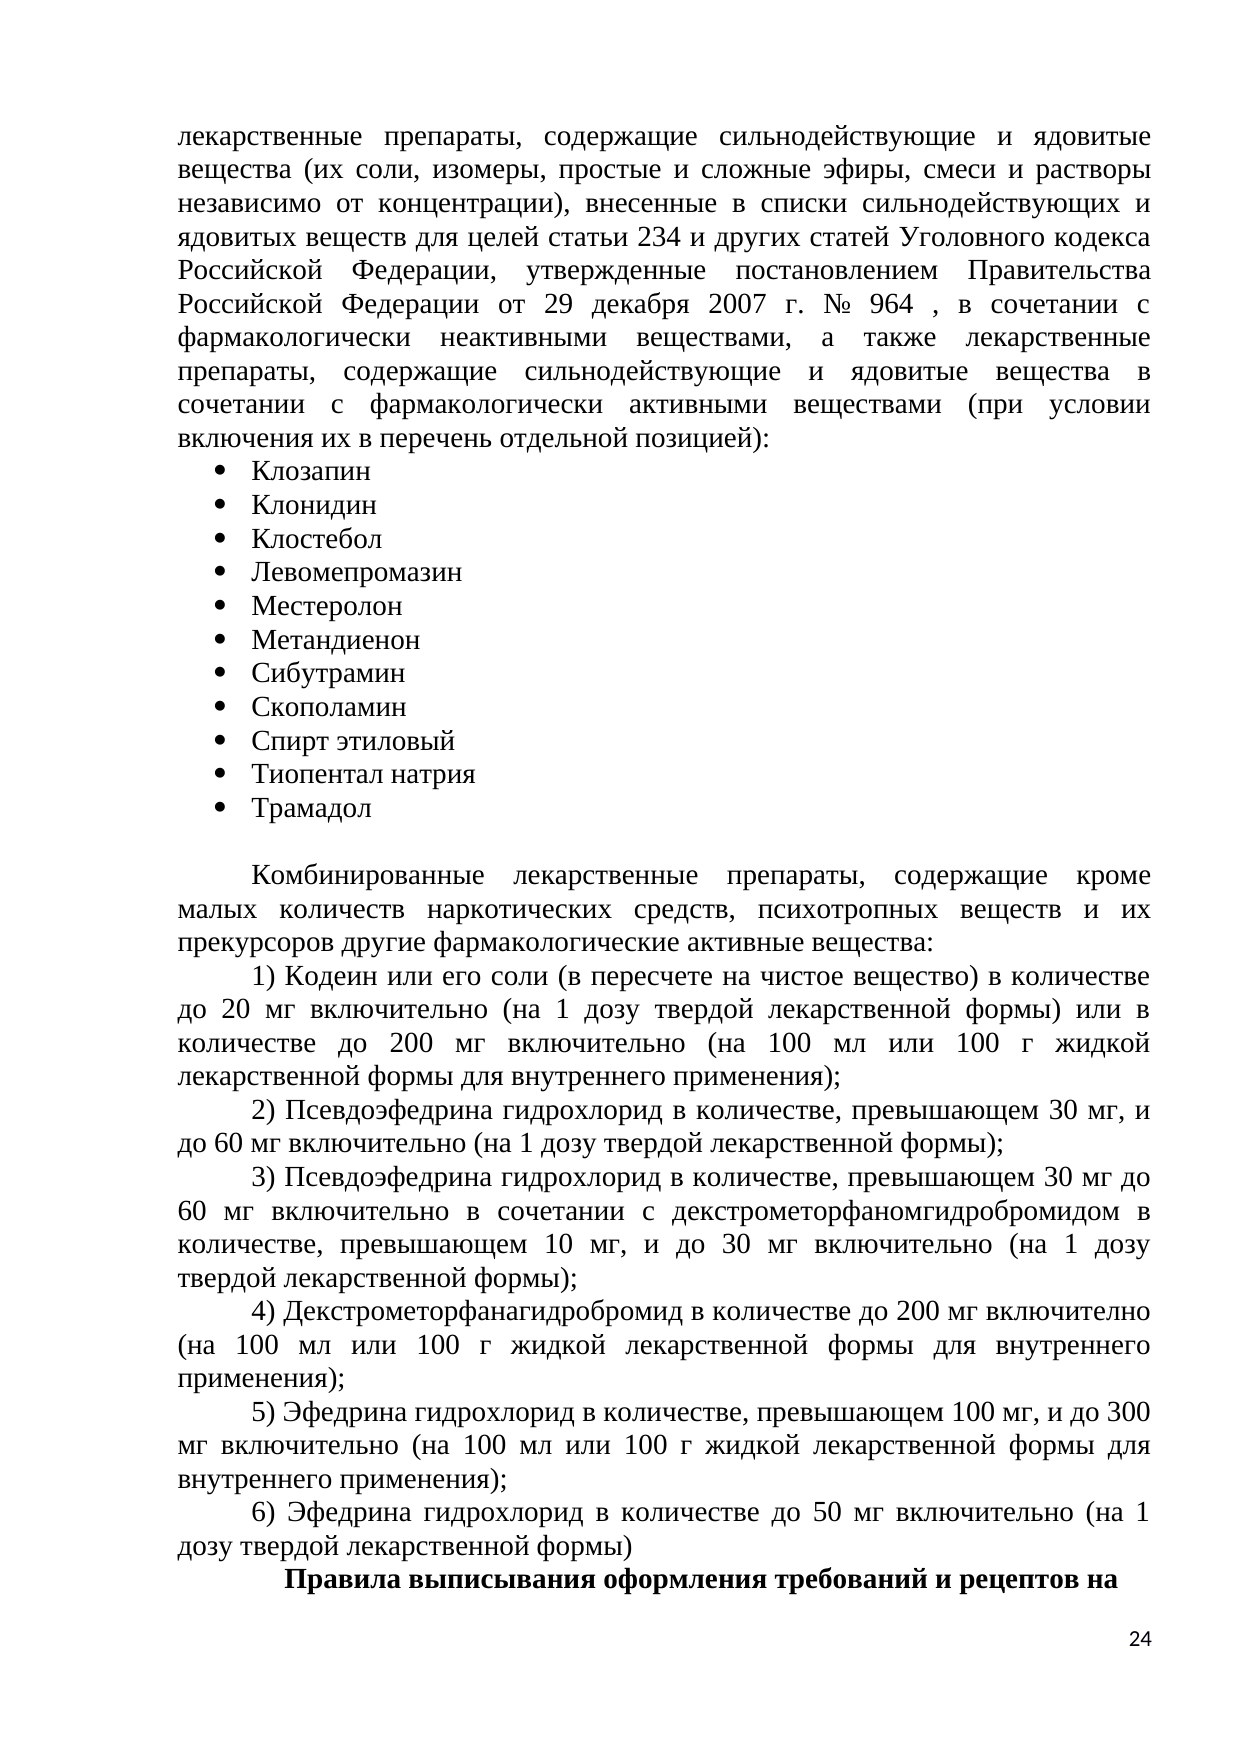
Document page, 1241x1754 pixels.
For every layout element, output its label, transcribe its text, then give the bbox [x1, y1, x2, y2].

text 3) Псевдоэфедрина гидрохлорид в количестве, превышающем 30 мг до 60 мг включительно в сочетании с декстрометорфаномгидробромидом в количестве, превышающем 10 мг, и до 30 мг включительно (на 1 дозу твердой лекарственной формы); [177, 1159, 1152, 1293]
text 5) Эфедрина гидрохлорид в количестве, превышающем 100 мг, и до 300 мг включительно (на 100 мл или 100 г жидкой лекарственной формы для внутреннего применения); [177, 1394, 1152, 1494]
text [177, 118, 1152, 453]
list Трамадол [215, 790, 1152, 824]
text Комбинированные лекарственные препараты, содержащие кроме малых количеств наркотических средств, психотропных веществ и их прекурсоров другие фармакологические активные вещества: [177, 857, 1152, 958]
list Левомепромазин [215, 554, 1152, 588]
list Местеролон [215, 588, 1152, 622]
text 1) Кодеин или его соли (в пересчете на чистое вещество) в количестве до 20 мг включительно (на 1 дозу твердой лекарственной формы) или в количестве до 200 мг включительно (на 100 мл или 100 г жидкой лекарственной формы для внутреннего применения); [177, 958, 1152, 1092]
list Спирт этиловый [215, 723, 1152, 756]
list Клозапин [215, 453, 1152, 487]
list Метандиенон [215, 622, 1152, 655]
text 6) Эфедрина гидрохлорид в количестве до 50 мг включительно (на 1 дозу твердой лекарственной формы) [177, 1494, 1152, 1562]
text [177, 1562, 1152, 1595]
list Клостебол [215, 521, 1152, 554]
text 4) Декстрометорфанагидробромид в количестве до 200 мг включително (на 100 мл или 100 г жидкой лекарственной формы для внутреннего применения); [177, 1293, 1152, 1394]
list Тиопентал натрия [215, 756, 1152, 790]
list Клонидин [215, 487, 1152, 521]
list Скополамин [215, 689, 1152, 723]
text 2) Псевдоэфедрина гидрохлорид в количестве, превышающем 30 мг, и до 60 мг включительно (на 1 дозу твердой лекарственной формы); [177, 1092, 1152, 1159]
list Сибутрамин [215, 655, 1152, 689]
